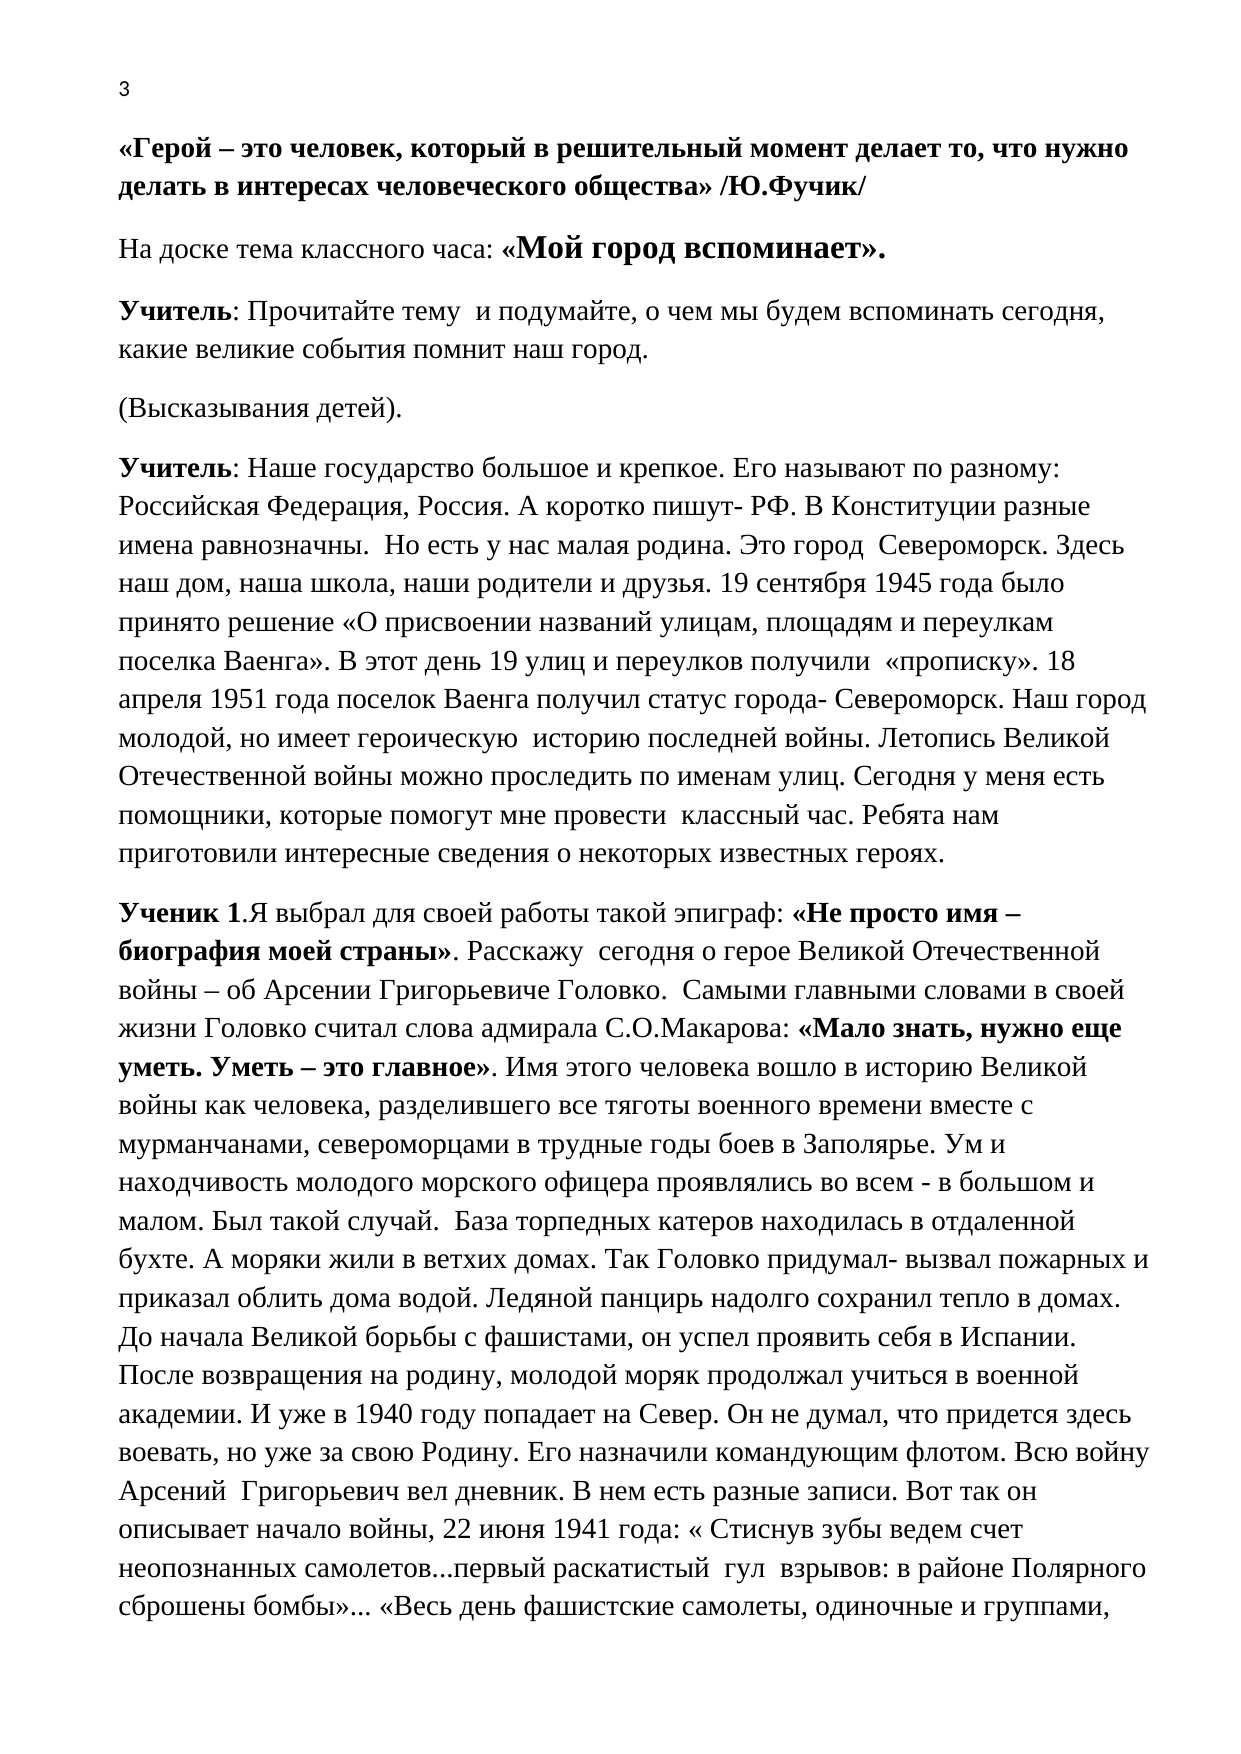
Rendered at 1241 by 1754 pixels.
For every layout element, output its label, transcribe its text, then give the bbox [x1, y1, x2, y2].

text Учитель: Прочитайте тему и подумайте, о чем мы будем вспоминать сегодня, какие великие события помнит наш город. [118, 293, 1152, 365]
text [118, 895, 1152, 1622]
text (Высказывания детей). [118, 391, 1152, 424]
text «Герой – это человек, который в решительный момент делает то, что нужно делать в интересах человеческого общества» /Ю.Фучик/ [118, 130, 1152, 202]
text Учитель: Наше государство большое и крепкое. Его называют по разному: Российская Федерация, Россия. А коротко пишут- РФ. В Конституции разные имена равнозначны. Но есть у нас малая родина. Это город Североморск. Здесь наш дом, наша школа, наши родители и друзья. 19 сентября 1945 года было принято решение «О присвоении названий улицам, площадям и переулкам поселка Ваенга». В этот день 19 улиц и переулков получили «прописку». 18 апреля 1951 года поселок Ваенга получил статус города- Североморск. Наш город молодой, но имеет героическую историю последней войны. Летопись Великой Отечественной войны можно проследить по именам улиц. Сегодня у меня есть помощники, которые помогут мне провести классный час. Ребята нам приготовили интересные сведения о некоторых известных героях. [118, 450, 1152, 869]
text На доске тема классного часа: «Мой город вспоминает». [118, 228, 1152, 266]
